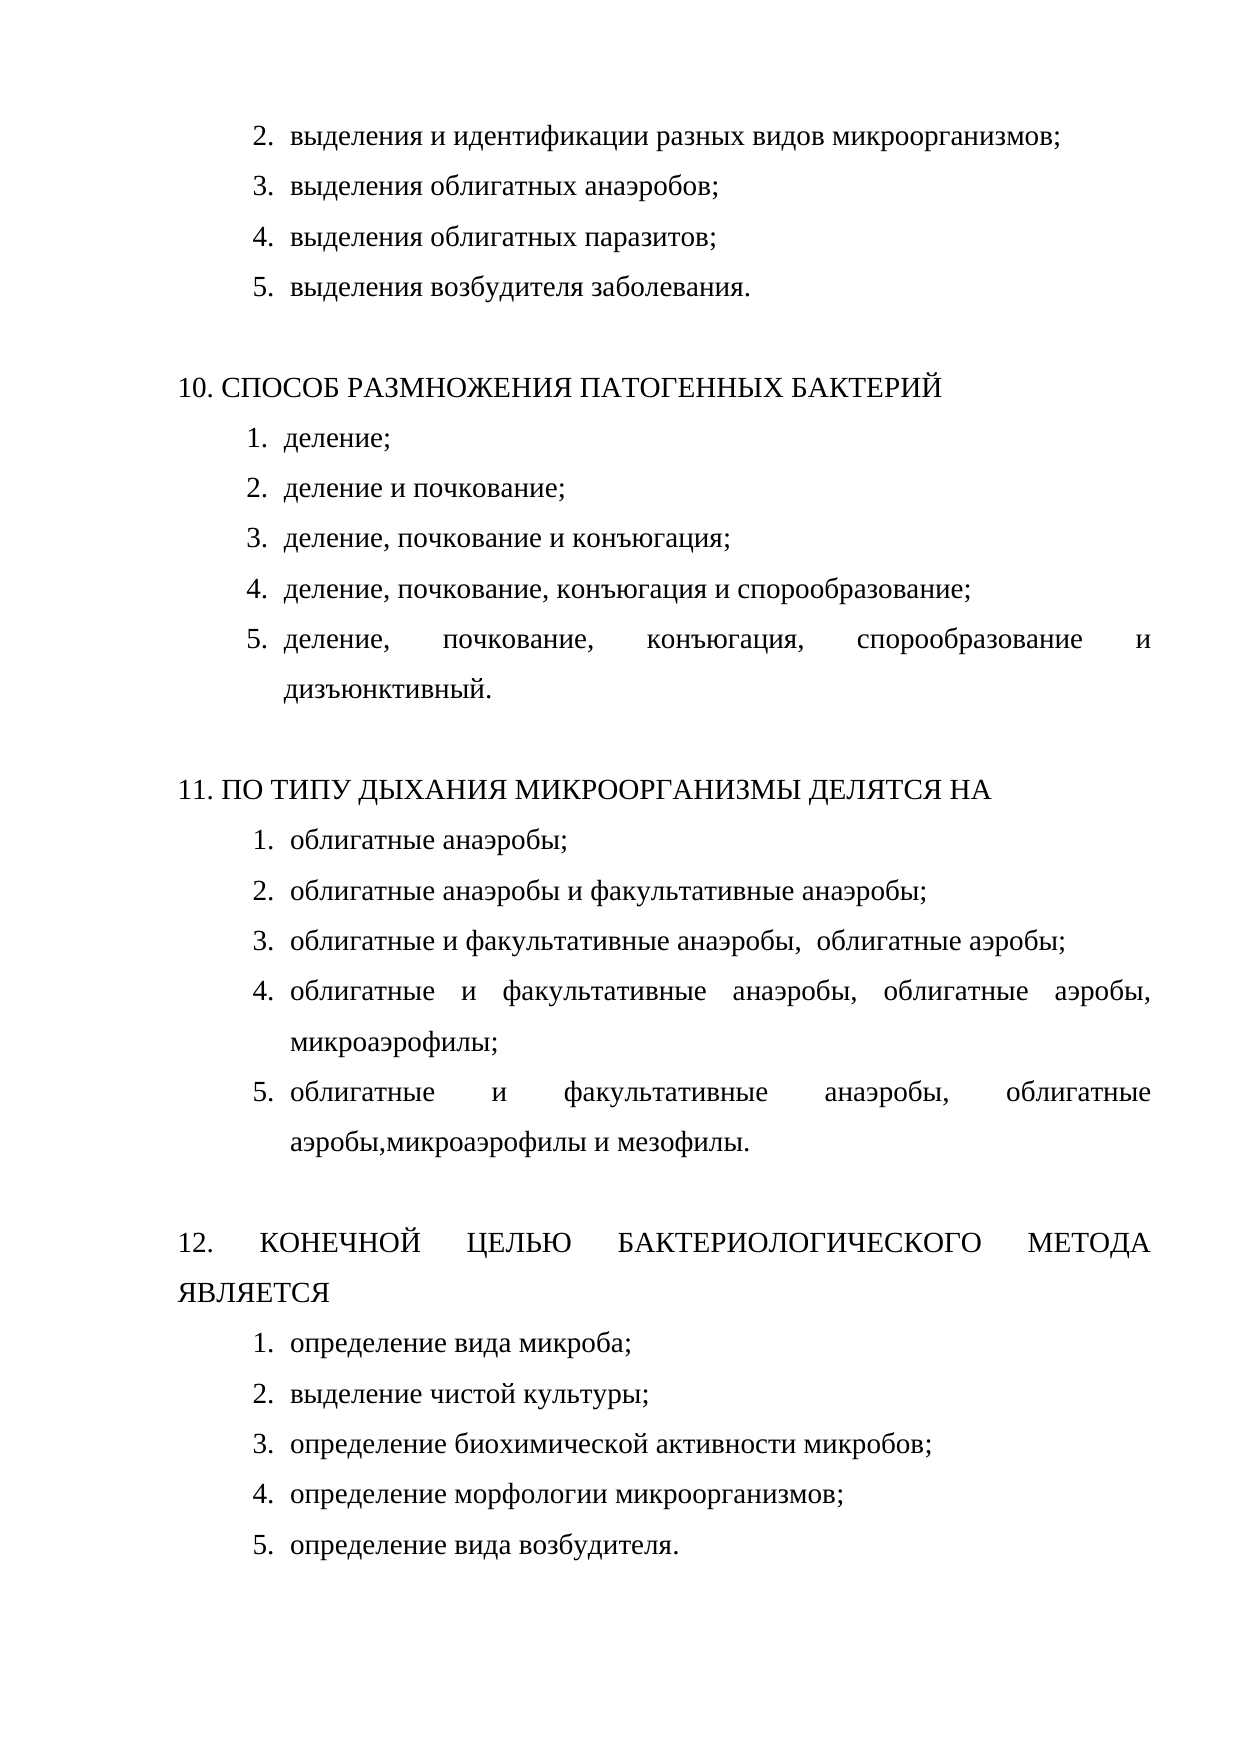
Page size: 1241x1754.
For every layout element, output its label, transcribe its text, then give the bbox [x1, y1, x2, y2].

list выделения возбудителя заболевания. [252, 269, 1152, 303]
list облигатные и факультативные анаэробы, облигатные аэробы,микроаэрофилы и мезофилы. [252, 1074, 1152, 1158]
list деление; [246, 420, 1152, 453]
list деление, почкование, конъюгация и спорообразование; [246, 571, 1152, 604]
list выделение чистой культуры; [252, 1376, 1152, 1409]
list облигатные и факультативные анаэробы, облигатные аэробы; [252, 923, 1152, 957]
list облигатные и факультативные анаэробы, облигатные аэробы, микроаэрофилы; [252, 973, 1152, 1057]
list выделения и идентификации разных видов микроорганизмов; [252, 118, 1152, 152]
list облигатные анаэробы и факультативные анаэробы; [252, 873, 1152, 906]
list выделения облигатных анаэробов; [252, 168, 1152, 202]
list определение биохимической активности микробов; [252, 1426, 1152, 1460]
list определение вида возбудителя. [252, 1527, 1152, 1560]
list определение морфологии микроорганизмов; [252, 1477, 1152, 1510]
list деление, почкование и конъюгация; [246, 521, 1152, 554]
text 10. СПОСОБ РАЗМНОЖЕНИЯ ПАТОГЕННЫХ БАКТЕРИЙ [177, 370, 1152, 403]
text 12. КОНЕЧНОЙ ЦЕЛЬЮ БАКТЕРИОЛОГИЧЕСКОГО МЕТОДА ЯВЛЯЕТСЯ [177, 1225, 1152, 1309]
list деление, почкование, конъюгация, спорообразование и дизъюнктивный. [246, 621, 1152, 705]
list выделения облигатных паразитов; [252, 219, 1152, 252]
list деление и почкование; [246, 470, 1152, 504]
text 11. ПО ТИПУ ДЫХАНИЯ МИКРООРГАНИЗМЫ ДЕЛЯТСЯ НА [177, 772, 1152, 806]
list облигатные анаэробы; [252, 822, 1152, 856]
list определение вида микроба; [252, 1326, 1152, 1359]
